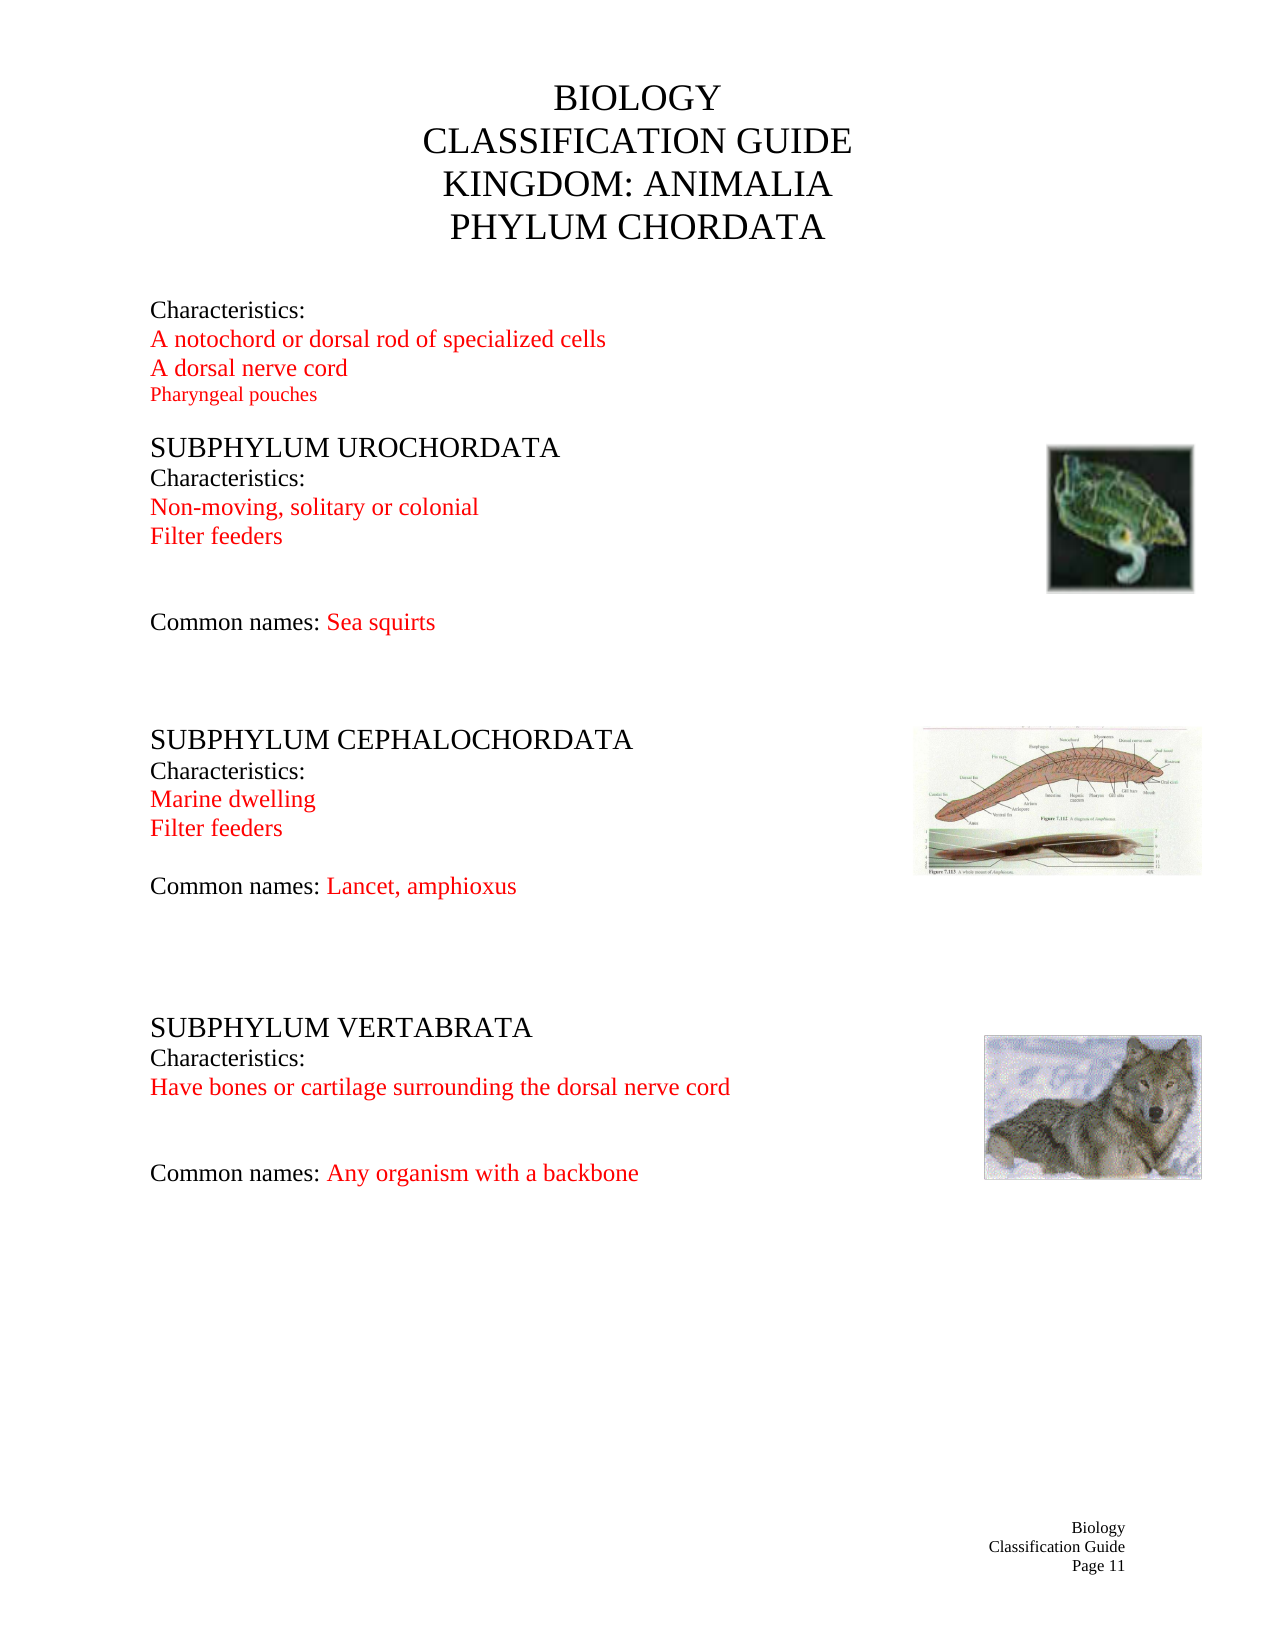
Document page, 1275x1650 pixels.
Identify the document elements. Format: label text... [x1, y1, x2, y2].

subtitle SUBPHYLUM VERTABRATA [150, 1010, 1125, 1043]
subtitle SUBPHYLUM UROCHORDATA [150, 430, 1125, 463]
picture [981, 1032, 1205, 1183]
text Characteristics: [150, 296, 1125, 324]
subtitle SUBPHYLUM CEPHALOCHORDATA [150, 722, 1125, 756]
subtitle Non-moving, solitary or colonial [150, 492, 1045, 521]
subtitle Characteristics: [150, 756, 912, 784]
text BIOLOGY [150, 75, 1125, 118]
subtitle A dorsal nerve cord [150, 353, 1125, 382]
text Common names: Lancet, amphioxus [150, 871, 1125, 899]
picture [912, 726, 1203, 876]
subtitle Have bones or cartilage surrounding the dorsal nerve cord [150, 1072, 981, 1101]
text CLASSIFICATION GUIDE [150, 118, 1125, 161]
subtitle Characteristics: [150, 1043, 981, 1072]
picture [1045, 443, 1196, 594]
subtitle PHYLUM CHORDATA [150, 204, 1125, 247]
subtitle KINGDOM: ANIMALIA [150, 161, 1125, 204]
text Common names: Any organism with a backbone [150, 1158, 1125, 1187]
subtitle Characteristics: [150, 463, 1045, 492]
text Filter feeders [150, 813, 912, 842]
subtitle A notochord or dorsal rod of specialized cells [150, 324, 1125, 353]
text Marine dwelling [150, 784, 912, 813]
text Filter feeders [150, 521, 1045, 550]
text Common names: Sea squirts [150, 607, 1125, 636]
text Pharyngeal pouches [150, 382, 1125, 406]
